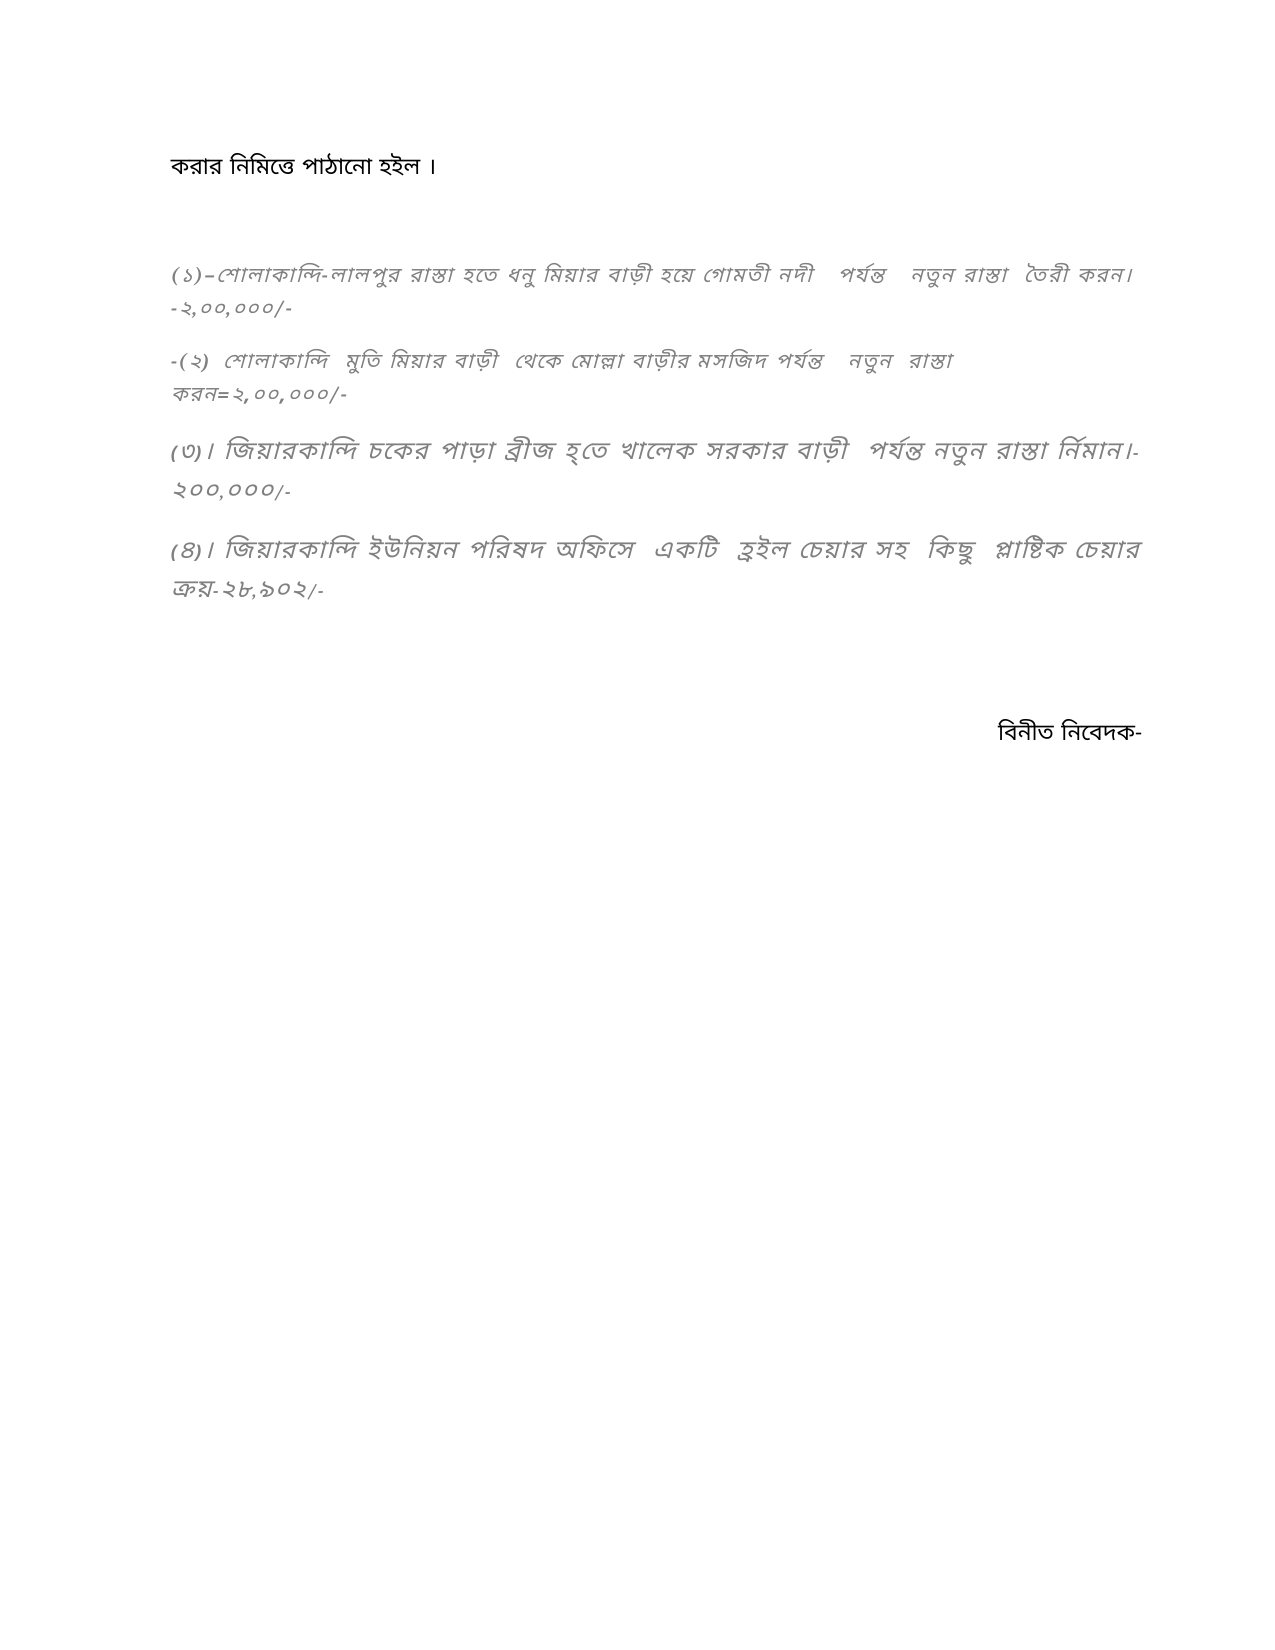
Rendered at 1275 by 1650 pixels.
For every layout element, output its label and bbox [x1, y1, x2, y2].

table_header [159, 150, 1153, 1485]
